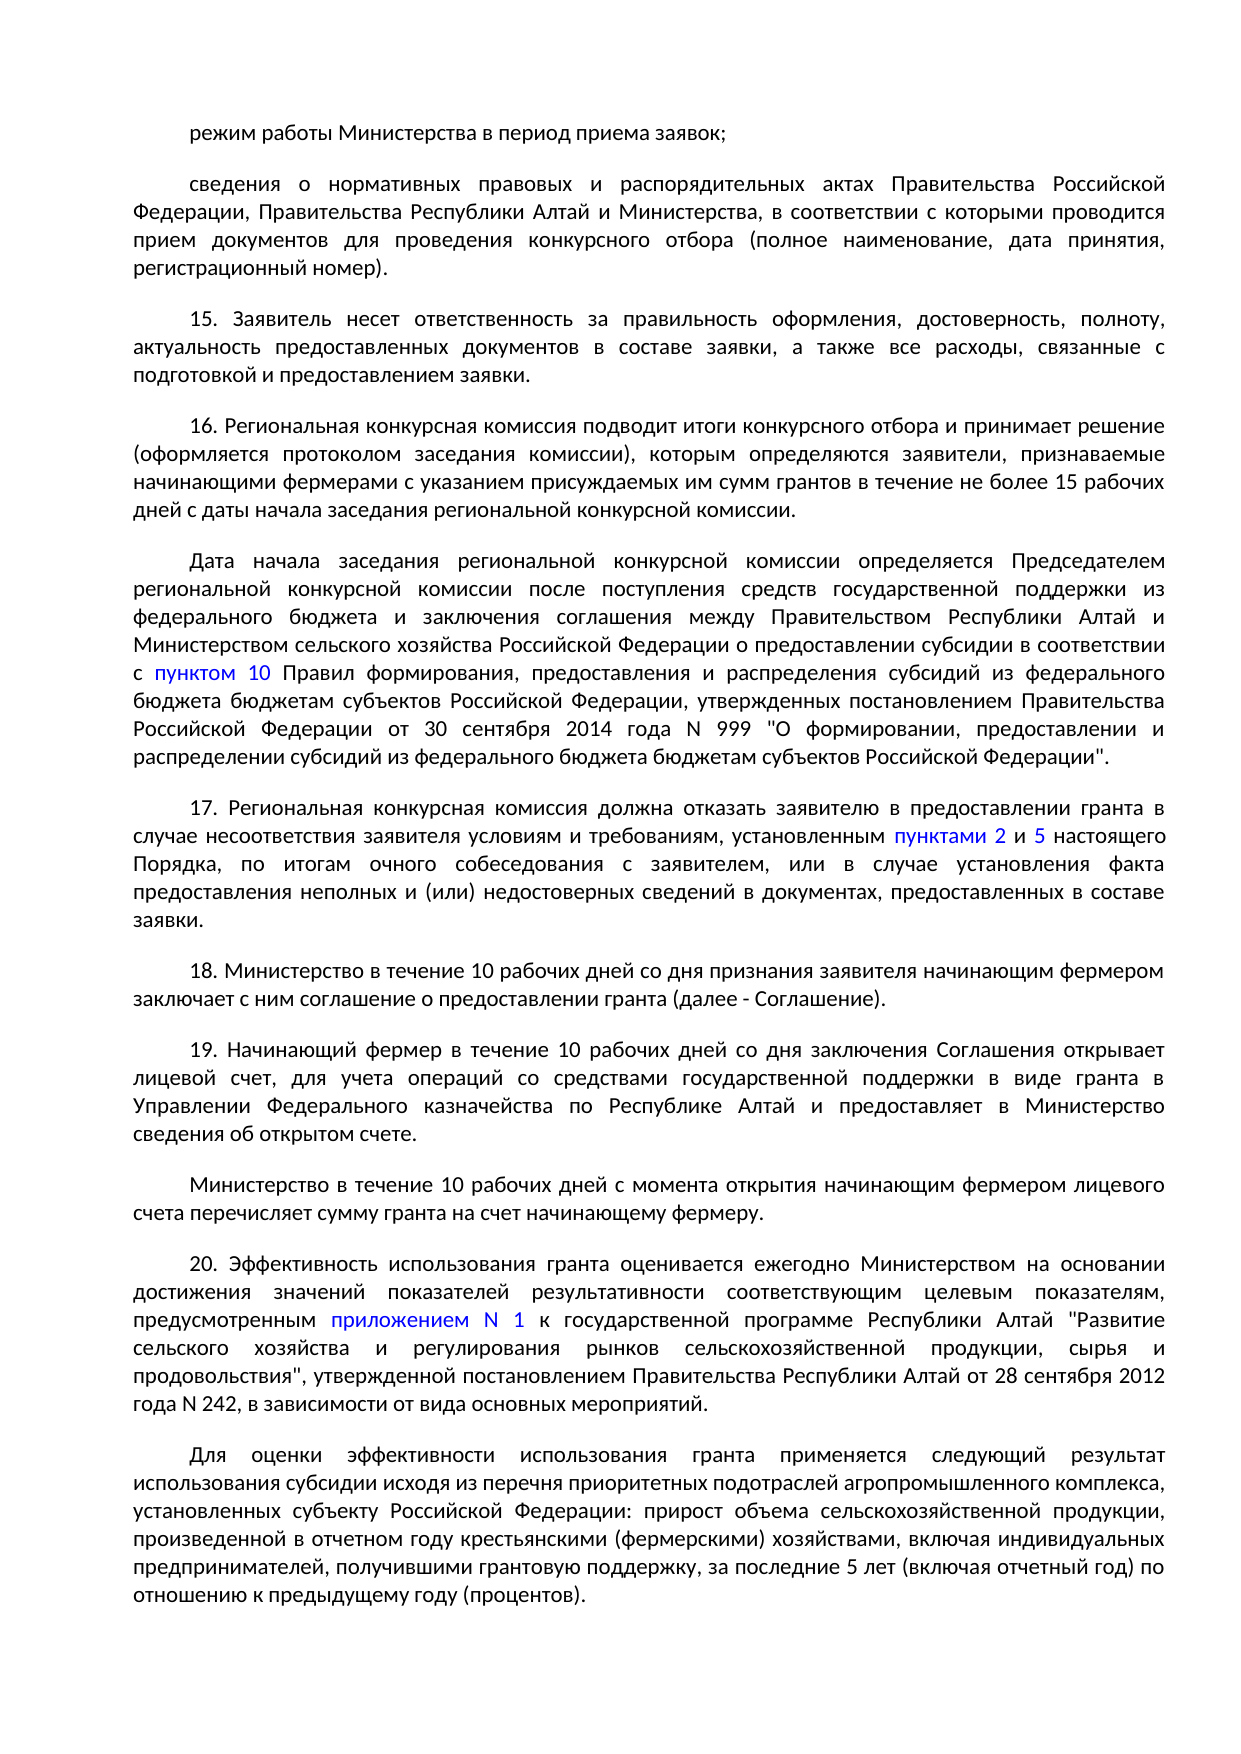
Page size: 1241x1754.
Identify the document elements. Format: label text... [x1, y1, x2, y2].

text 18. Министерство в течение 10 рабочих дней со дня признания заявителя начинающим фермером заключает с ним соглашение о предоставлении гранта (далее - Соглашение). [133, 956, 1167, 1012]
text Министерство в течение 10 рабочих дней с момента открытия начинающим фермером лицевого счета перечисляет сумму гранта на счет начинающему фермеру. [133, 1170, 1167, 1226]
text 16. Региональная конкурсная комиссия подводит итоги конкурсного отбора и принимает решение (оформляется протоколом заседания комиссии), которым определяются заявители, признаваемые начинающими фермерами с указанием присуждаемых им сумм грантов в течение не более 15 рабочих дней с даты начала заседания региональной конкурсной комиссии. [133, 411, 1167, 523]
text режим работы Министерства в период приема заявок; [133, 118, 1167, 146]
text Для оценки эффективности использования гранта применяется следующий результат использования субсидии исходя из перечня приоритетных подотраслей агропромышленного комплекса, установленных субъекту Российской Федерации: прирост объема сельскохозяйственной продукции, произведенной в отчетном году крестьянскими (фермерскими) хозяйствами, включая индивидуальных предпринимателей, получившими грантовую поддержку, за последние 5 лет (включая отчетный год) по отношению к предыдущему году (процентов). [133, 1440, 1167, 1608]
text 19. Начинающий фермер в течение 10 рабочих дней со дня заключения Соглашения открывает лицевой счет, для учета операций со средствами государственной поддержки в виде гранта в Управлении Федерального казначейства по Республике Алтай и предоставляет в Министерство сведения об открытом счете. [133, 1035, 1167, 1147]
text Дата начала заседания региональной конкурсной комиссии определяется Председателем региональной конкурсной комиссии после поступления средств государственной поддержки из федерального бюджета и заключения соглашения между Правительством Республики Алтай и Министерством сельского хозяйства Российской Федерации о предоставлении субсидии в соответствии с пунктом 10 Правил формирования, предоставления и распределения субсидий из федерального бюджета бюджетам субъектов Российской Федерации, утвержденных постановлением Правительства Российской Федерации от 30 сентября 2014 года N 999 "О формировании, предоставлении и распределении субсидий из федерального бюджета бюджетам субъектов Российской Федерации". [133, 546, 1167, 770]
text 17. Региональная конкурсная комиссия должна отказать заявителю в предоставлении гранта в случае несоответствия заявителя условиям и требованиям, установленным пунктами 2 и 5 настоящего Порядка, по итогам очного собеседования с заявителем, или в случае установления факта предоставления неполных и (или) недостоверных сведений в документах, предоставленных в составе заявки. [133, 793, 1167, 933]
text 20. Эффективность использования гранта оценивается ежегодно Министерством на основании достижения значений показателей результативности соответствующим целевым показателям, предусмотренным приложением N 1 к государственной программе Республики Алтай "Развитие сельского хозяйства и регулирования рынков сельскохозяйственной продукции, сырья и продовольствия", утвержденной постановлением Правительства Республики Алтай от 28 сентября 2012 года N 242, в зависимости от вида основных мероприятий. [133, 1249, 1167, 1417]
text сведения о нормативных правовых и распорядительных актах Правительства Российской Федерации, Правительства Республики Алтай и Министерства, в соответствии с которыми проводится прием документов для проведения конкурсного отбора (полное наименование, дата принятия, регистрационный номер). [133, 169, 1167, 281]
text 15. Заявитель несет ответственность за правильность оформления, достоверность, полноту, актуальность предоставленных документов в составе заявки, а также все расходы, связанные с подготовкой и предоставлением заявки. [133, 304, 1167, 388]
